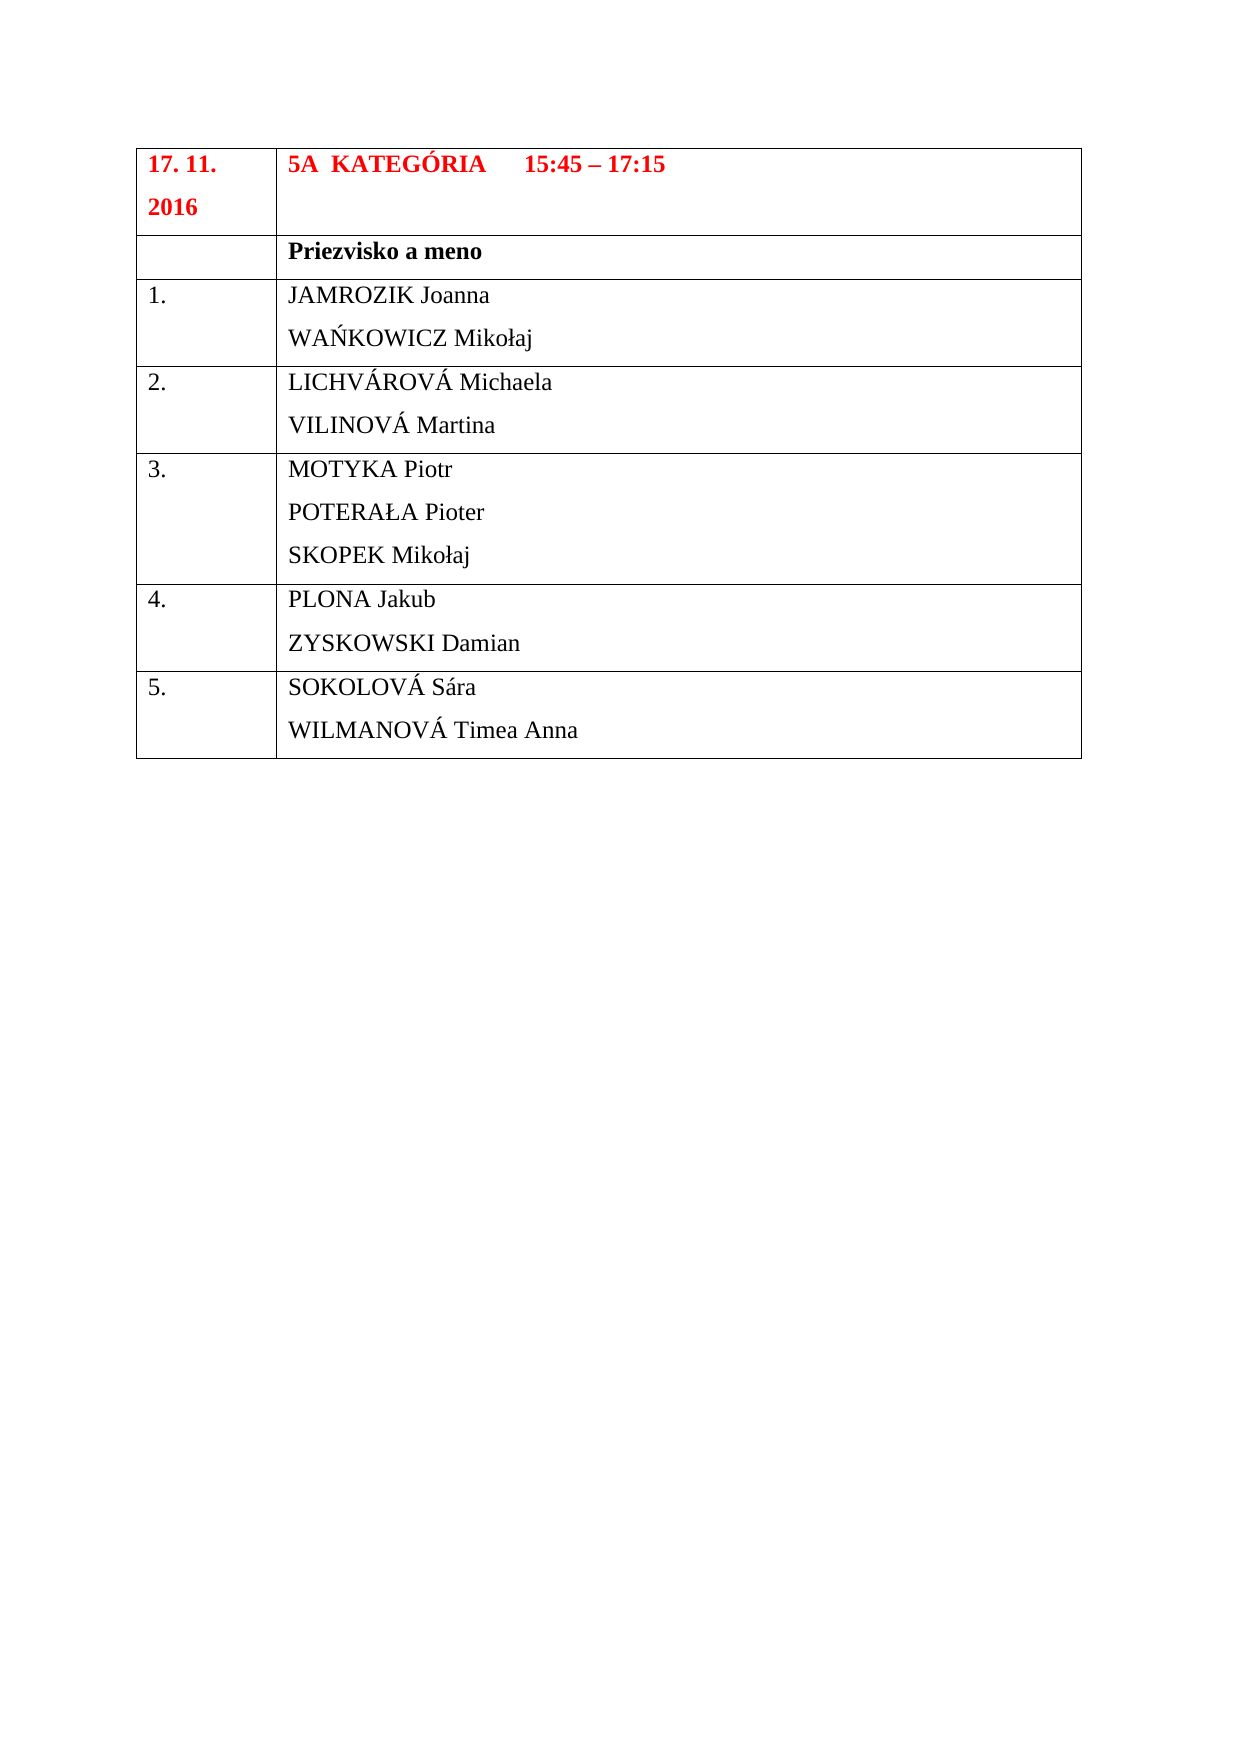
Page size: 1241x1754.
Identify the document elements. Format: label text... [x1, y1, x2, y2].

table_cell SOKOLOVÁ Sára WILMANOVÁ Timea Anna [277, 672, 1081, 758]
table_cell [137, 236, 276, 279]
table_cell Priezvisko a meno [277, 236, 1081, 279]
table_cell 1. [137, 280, 276, 366]
table_cell JAMROZIK Joanna WAŃKOWICZ Mikołaj [277, 280, 1081, 366]
table_cell 3. [137, 454, 276, 583]
table_header 17. 11. 2016 [137, 149, 276, 235]
table_cell 2. [137, 367, 276, 453]
table_header 5A KATEGÓRIA 15:45 – 17:15 [277, 149, 1081, 235]
table_cell PLONA Jakub ZYSKOWSKI Damian [277, 585, 1081, 671]
table_cell LICHVÁROVÁ Michaela VILINOVÁ Martina [277, 367, 1081, 453]
table_cell 5. [137, 672, 276, 758]
table_cell 4. [137, 585, 276, 671]
table_cell MOTYKA Piotr POTERAŁA Pioter SKOPEK Mikołaj [277, 454, 1081, 583]
